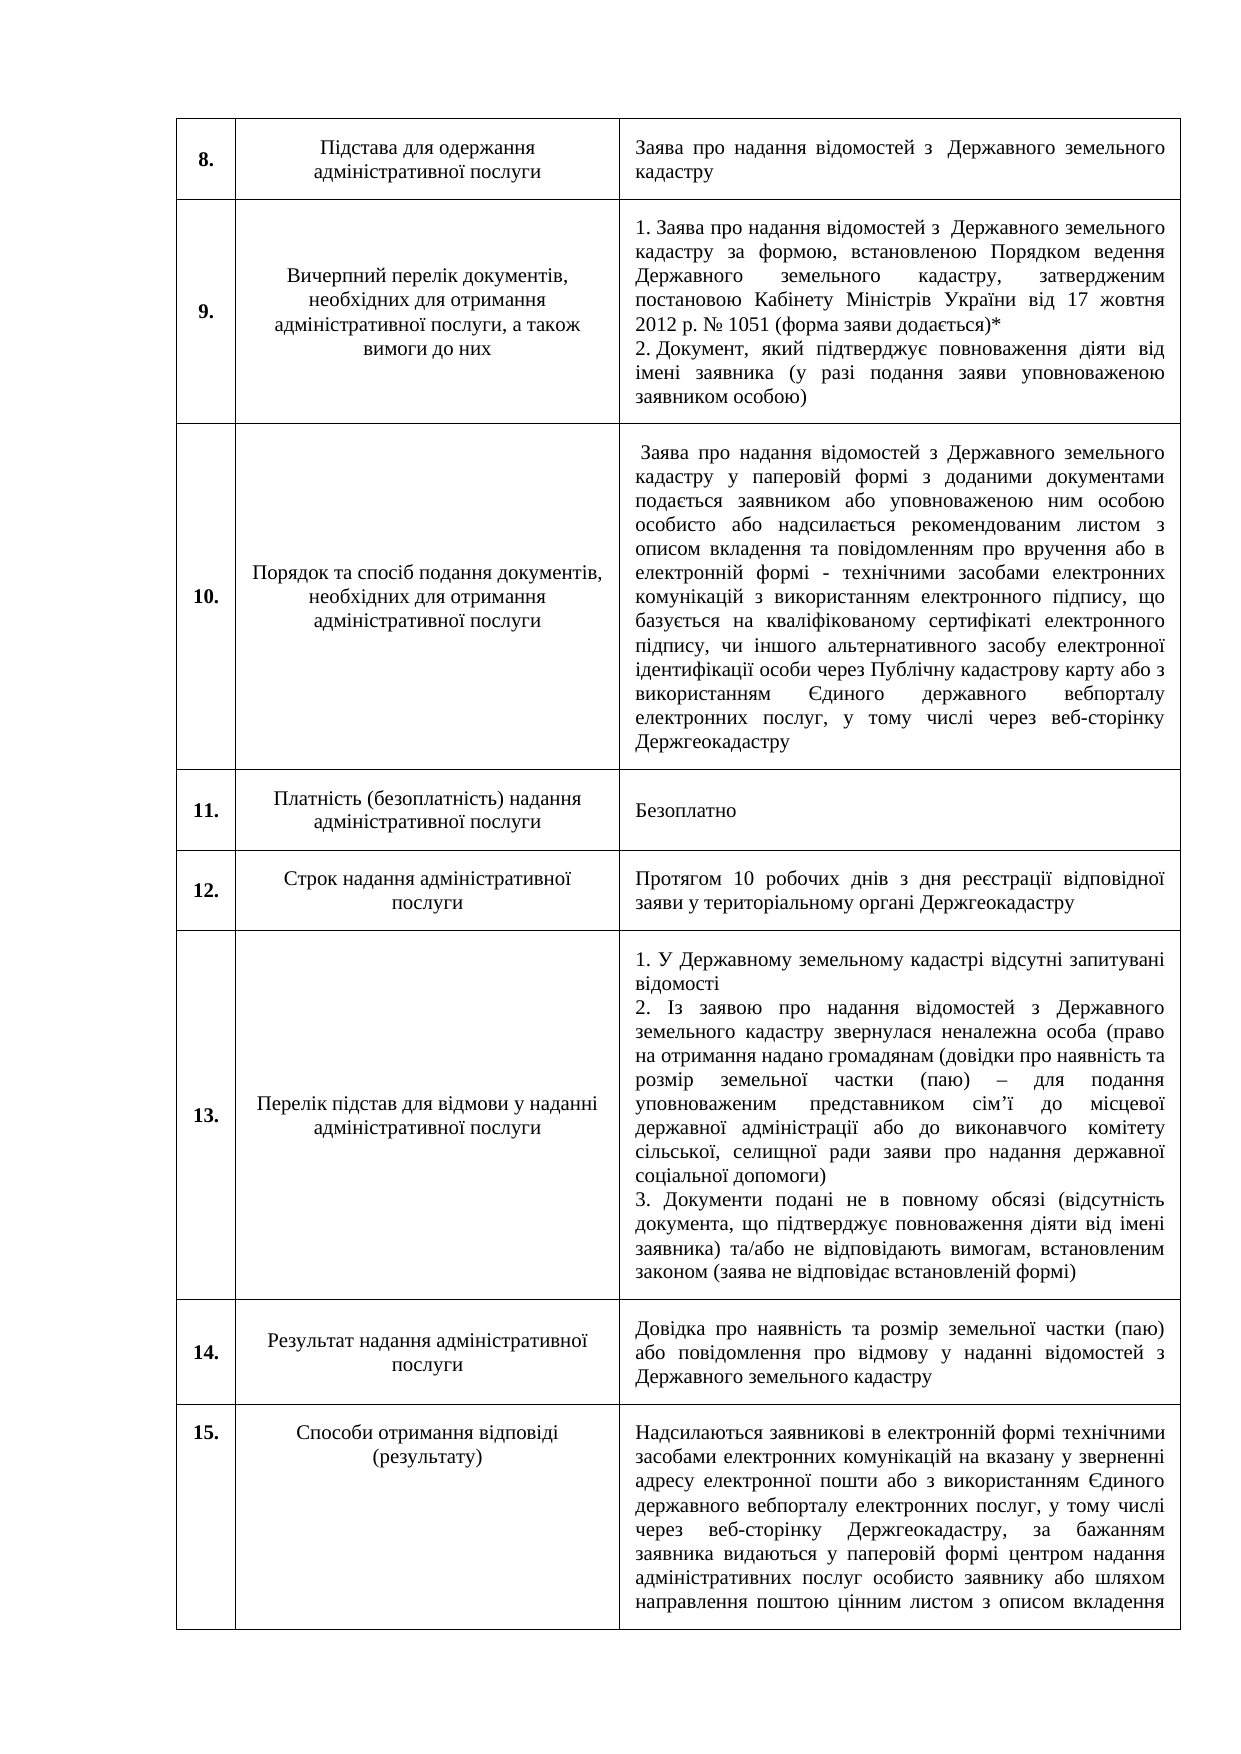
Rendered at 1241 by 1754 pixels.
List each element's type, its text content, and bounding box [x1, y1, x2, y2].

table_cell 12. [177, 851, 235, 930]
table_cell 1. У Державному земельному кадастрі відсутні запитувані відомості 2. Із заявою про надання відомостей з Державного земельного кадастру звернулася неналежна особа (право на отримання надано громадянам (довідки про наявність та розмір земельної частки (паю) – для подання уповноваженим представником сім’ї до місцевої державної адміністрації або до виконавчого комітету сільської, селищної ради заяви про надання державної соціальної допомоги) 3. Документи подані не в повному обсязі (відсутність документа, що підтверджує повноваження діяти від імені заявника) та/або не відповідають вимогам, встановленим законом (заява не відповідає встановленій формі) [620, 931, 1180, 1299]
table_cell Довідка про наявність та розмір земельної частки (паю) або повідомлення про відмову у наданні відомостей з Державного земельного кадастру [620, 1300, 1180, 1404]
table_cell Результат надання адміністративної послуги [236, 1300, 619, 1404]
table_cell Платність (безоплатність) надання адміністративної послуги [236, 770, 619, 849]
table_cell 13. [177, 931, 235, 1299]
table_cell 14. [177, 1300, 235, 1404]
table_cell 10. [177, 424, 235, 768]
table_cell Порядок та спосіб подання документів, необхідних для отримання адміністративної послуги [236, 424, 619, 768]
table_cell 9. [177, 200, 235, 423]
table_cell Протягом 10 робочих днів з дня реєстрації відповідної заяви у територіальному органі Держгеокадастру [620, 851, 1180, 930]
table_cell Заява про надання відомостей з Державного земельного кадастру [620, 119, 1180, 198]
table_cell 11. [177, 770, 235, 849]
table_cell 8. [177, 119, 235, 198]
table_cell Безоплатно [620, 770, 1180, 849]
table_cell 1. Заява про надання відомостей з Державного земельного кадастру за формою, встановленою Порядком ведення Державного земельного кадастру, затвердженим постановою Кабінету Міністрів України від 17 жовтня 2012 р. № 1051 (форма заяви додається)* 2. Документ, який підтверджує повноваження діяти від імені заявника (у разі подання заяви уповноваженою заявником особою) [620, 200, 1180, 423]
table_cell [236, 1405, 619, 1628]
table_cell Вичерпний перелік документів, необхідних для отримання адміністративної послуги, а також вимоги до них [236, 200, 619, 423]
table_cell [620, 1405, 1180, 1628]
table_cell Строк надання адміністративної послуги [236, 851, 619, 930]
table_cell Заява про надання відомостей з Державного земельного кадастру у паперовій формі з доданими документами подається заявником або уповноваженою ним особою особисто або надсилається рекомендованим листом з описом вкладення та повідомленням про вручення або в електронній формі - технічними засобами електронних комунікацій з використанням електронного підпису, що базується на кваліфікованому сертифікаті електронного підпису, чи іншого альтернативного засобу електронної ідентифікації особи через Публічну кадастрову карту або з використанням Єдиного державного вебпорталу електронних послуг, у тому числі через веб-сторінку Держгеокадастру [620, 424, 1180, 768]
table_cell 15. [177, 1405, 235, 1628]
table_cell Підстава для одержання адміністративної послуги [236, 119, 619, 198]
table_cell Перелік підстав для відмови у наданні адміністративної послуги [236, 931, 619, 1299]
